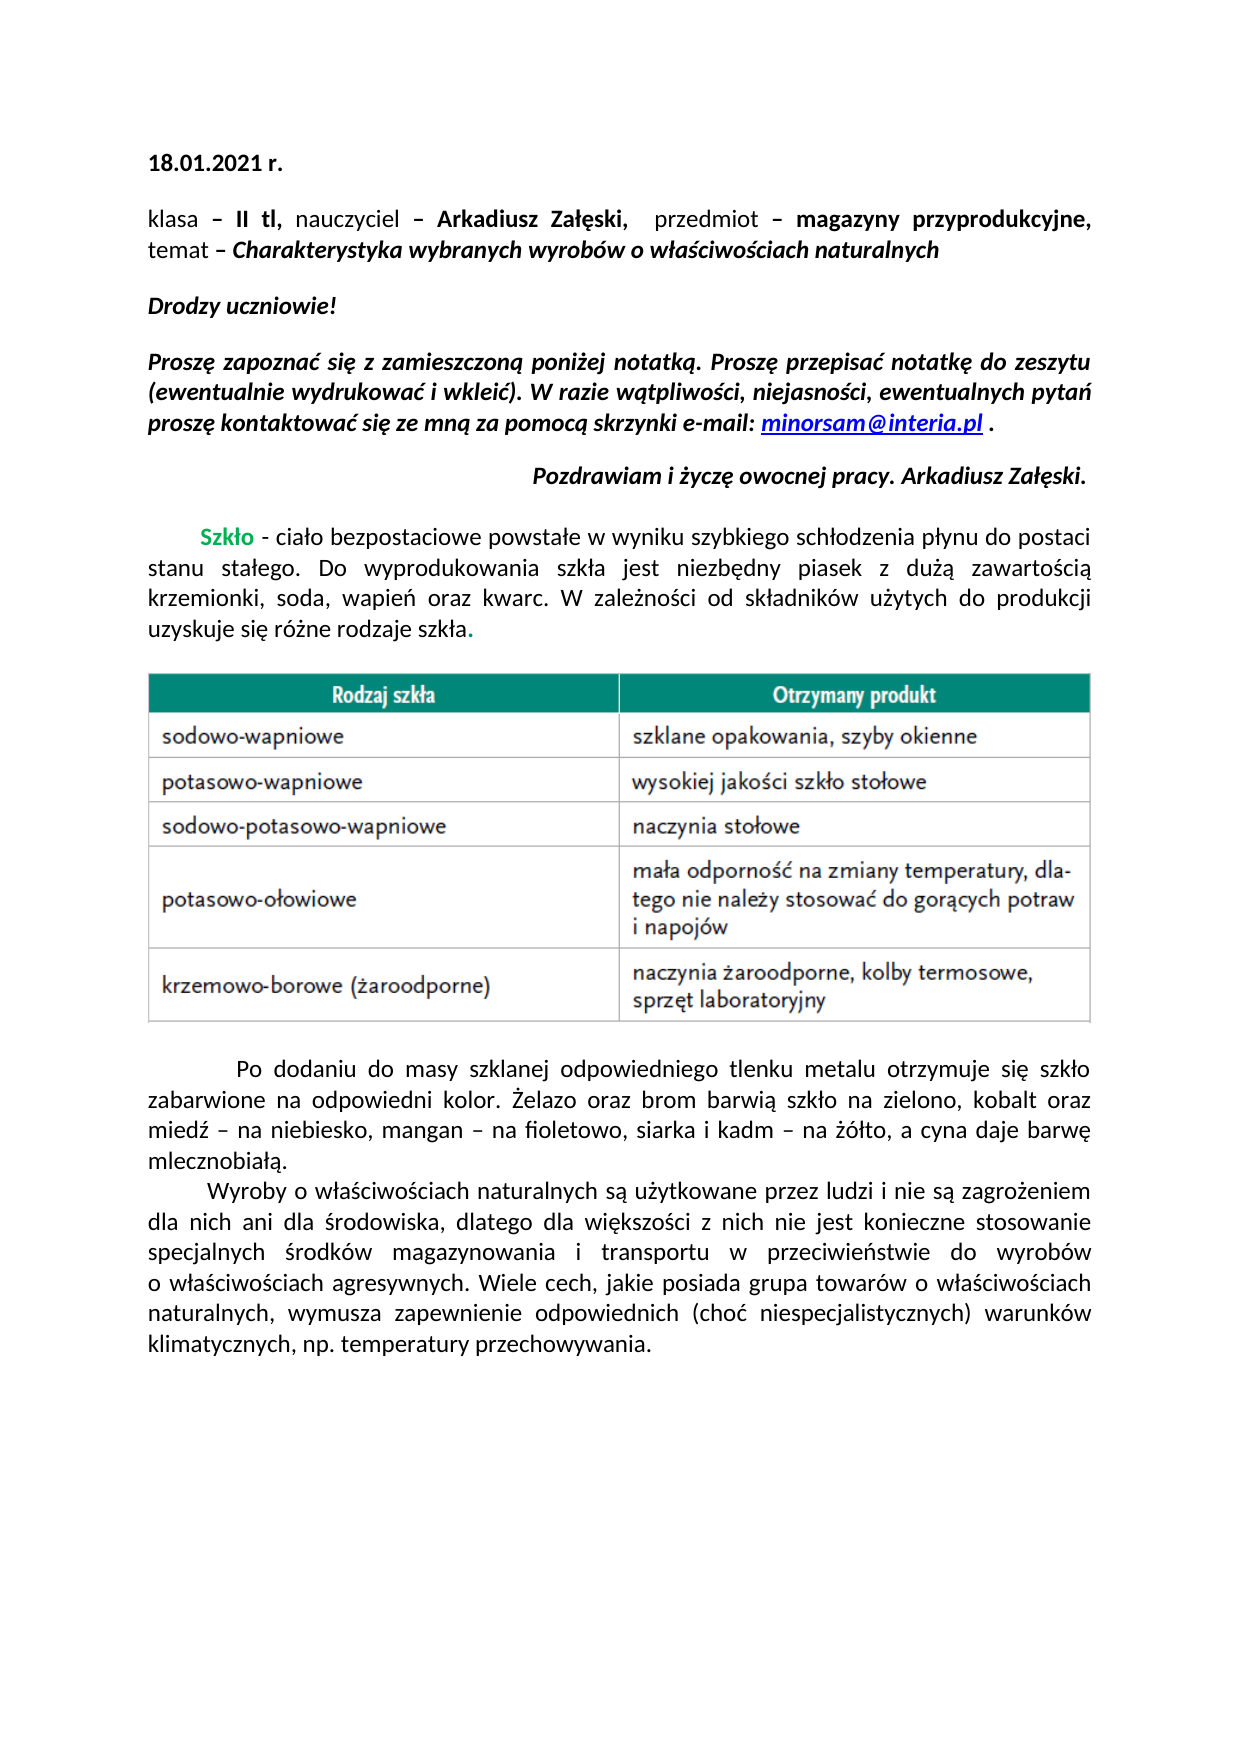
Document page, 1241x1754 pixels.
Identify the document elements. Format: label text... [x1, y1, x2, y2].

text Wyroby o właściwościach naturalnych są użytkowane przez ludzi i nie są zagrożeniem dla nich ani dla środowiska, dlatego dla większości z nich nie jest konieczne stosowanie specjalnych środków magazynowania i transportu w przeciwieństwie do wyrobów o właściwościach agresywnych. Wiele cech, jakie posiada grupa towarów o właściwościach naturalnych, wymusza zapewnienie odpowiednich (choć niespecjalistycznych) warunków klimatycznych, np. temperatury przechowywania. [148, 1175, 1093, 1358]
picture [148, 673, 1092, 1023]
text Pozdrawiam i życzę owocnej pracy. Arkadiusz Załęski. [148, 460, 1093, 491]
text Po dodaniu do masy szklanej odpowiedniego tlenku metalu otrzymuje się szkło zabarwione na odpowiedni kolor. Żelazo oraz brom barwią szkło na zielono, kobalt oraz miedź – na niebiesko, mangan – na fioletowo, siarka i kadm – na żółto, a cyna daje barwę mlecznobiałą. [148, 1053, 1093, 1175]
text Proszę zapoznać się z zamieszczoną poniżej notatką. Proszę przepisać notatkę do zeszytu (ewentualnie wydrukować i wkleić). W razie wątpliwości, niejasności, ewentualnych pytań proszę kontaktować się ze mną za pomocą skrzynki e-mail: minorsam@interia.pl . [148, 346, 1093, 437]
text klasa – II tl, nauczyciel – Arkadiusz Załęski, przedmiot – magazyny przyprodukcyjne, temat – Charakterystyka wybranych wyrobów o właściwościach naturalnych [148, 203, 1093, 264]
text Drodzy uczniowie! [148, 290, 1093, 321]
text Szkło - ciało bezpostaciowe powstałe w wyniku szybkiego schłodzenia płynu do postaci stanu stałego. Do wyprodukowania szkła jest niezbędny piasek z dużą zawartością krzemionki, soda, wapień oraz kwarc. W zależności od składników użytych do produkcji uzyskuje się różne rodzaje szkła. [148, 521, 1093, 643]
text 18.01.2021 r. [148, 148, 1093, 178]
